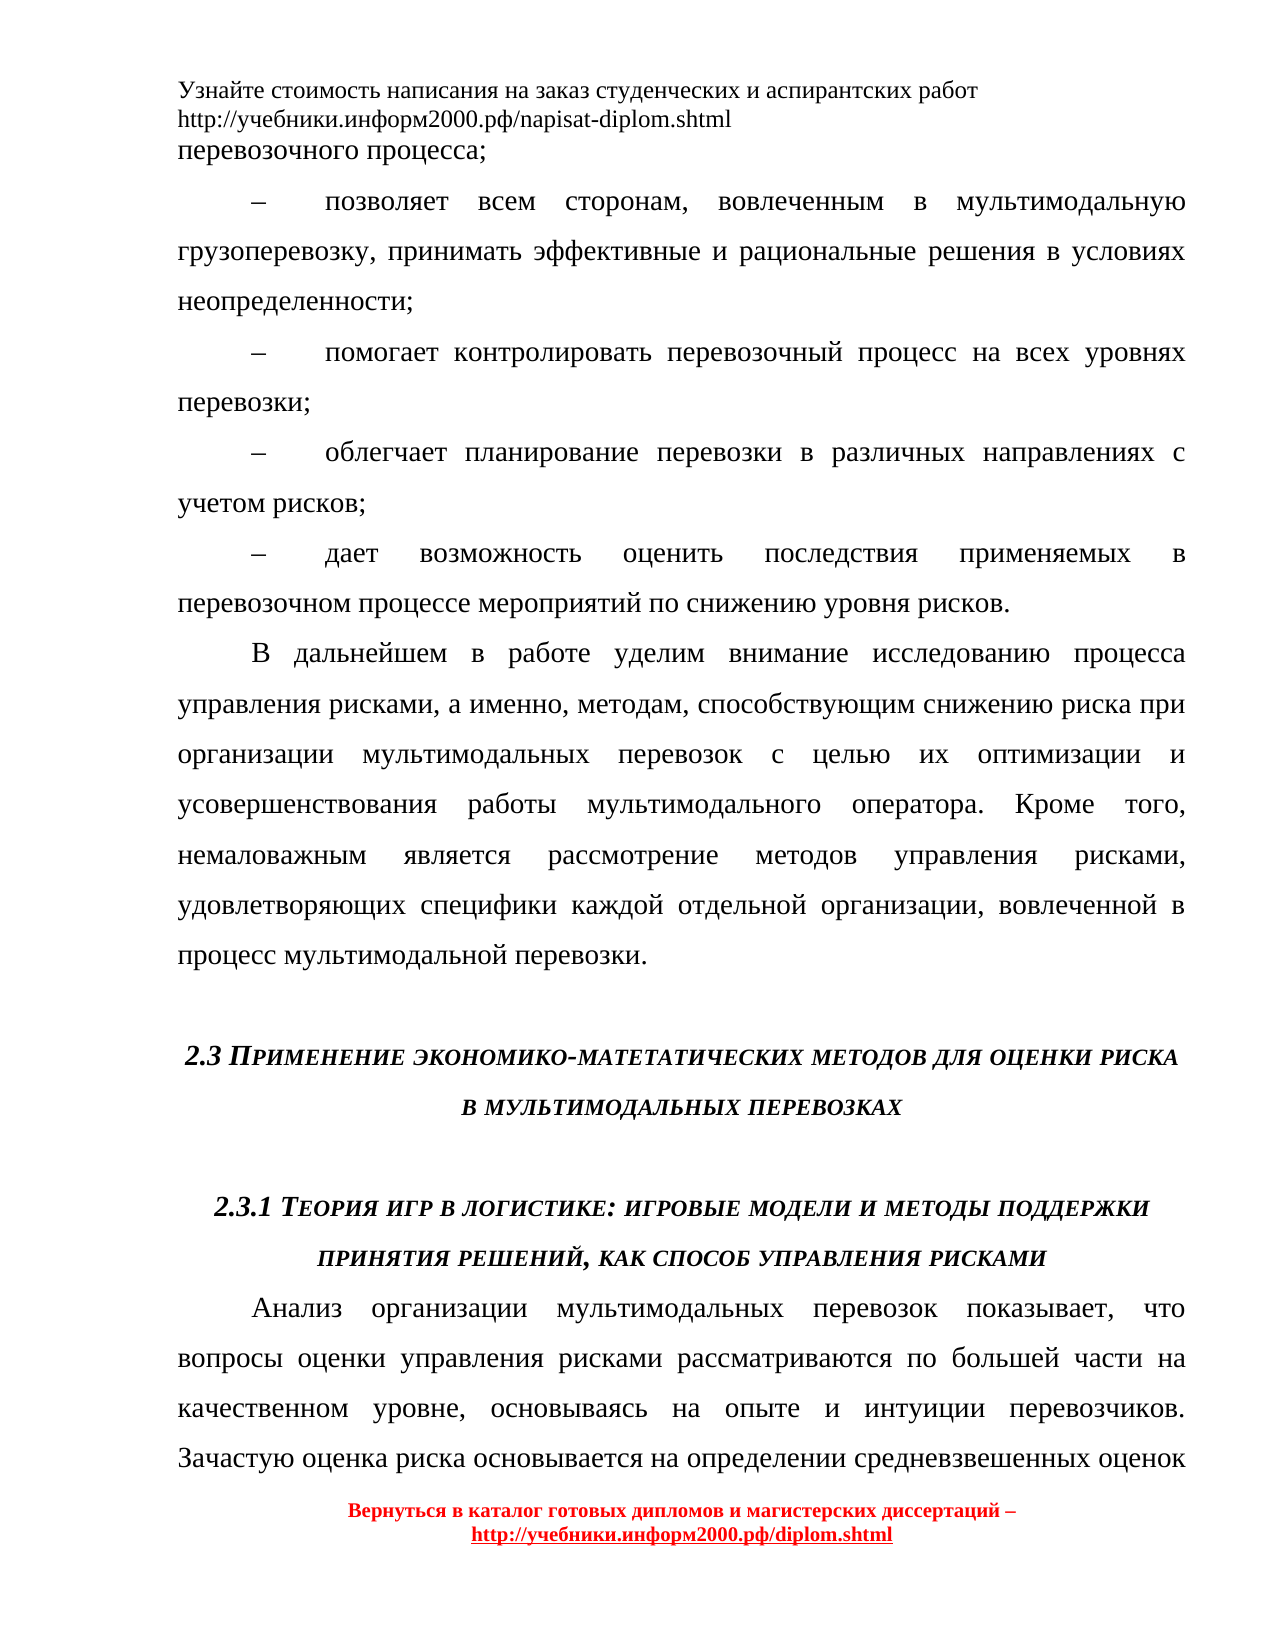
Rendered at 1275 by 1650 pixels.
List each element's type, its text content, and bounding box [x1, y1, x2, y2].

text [177, 1290, 1186, 1474]
subtitle 2.3 Применение экономико-матетатических методов для оценки риска в мультимодальных перевозках [177, 1038, 1186, 1122]
text – помогает контролировать перевозочный процесс на всех уровнях перевозки; [177, 334, 1186, 418]
text В дальнейшем в работе уделим внимание исследованию процесса управления рисками, а именно, методам, способствующим снижению риска при организации мультимодальных перевозок с целью их оптимизации и усовершенствования работы мультимодального оператора. Кроме того, немаловажным является рассмотрение методов управления рисками, удовлетворяющих специфики каждой отдельной организации, вовлеченной в процесс мультимодальной перевозки. [177, 636, 1186, 971]
subtitle 2.3.1 Теория игр в логистике: игровые модели и методы поддержки принятия решений, как способ управления рисками [177, 1189, 1186, 1273]
text – позволяет всем сторонам, вовлеченным в мультимодальную грузоперевозку, принимать эффективные и рациональные решения в условиях неопределенности; [177, 183, 1186, 317]
text – дает возможность оценить последствия применяемых в перевозочном процессе мероприятий по снижению уровня рисков. [177, 535, 1186, 619]
text – облегчает планирование перевозки в различных направлениях с учетом рисков; [177, 434, 1186, 518]
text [177, 132, 1186, 166]
